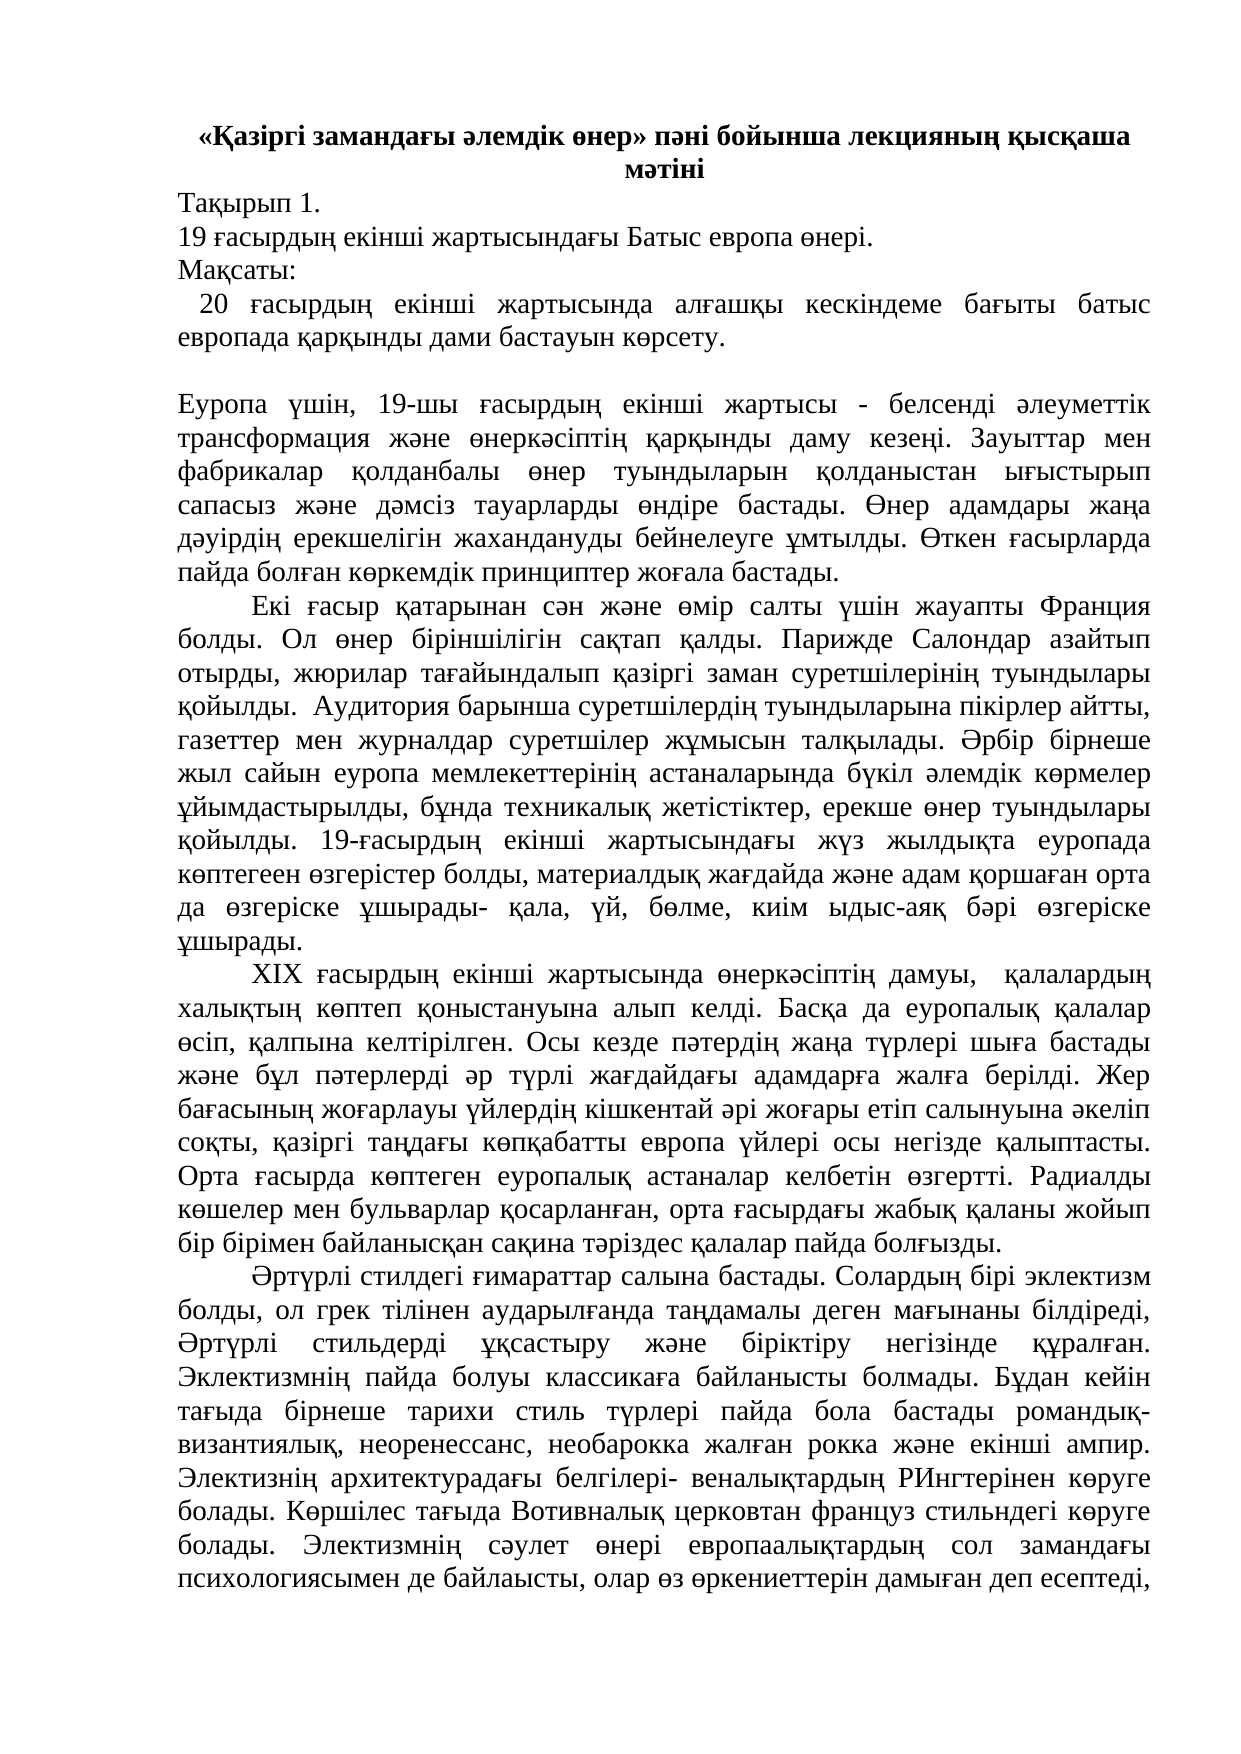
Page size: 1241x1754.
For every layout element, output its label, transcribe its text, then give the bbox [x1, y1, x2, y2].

text Екі ғасыр қатарынан сән және өмір салты үшін жауапты Франция болды. Ол өнер біріншілігін сақтап қалды. Парижде Салондар азайтып отырды, жюрилар тағайындалып қазіргі заман суретшілерінің туындылары қойылды. Аудитория барынша суретшілердің туындыларына пікірлер айтты, газеттер мен журналдар суретшілер жұмысын талқылады. Әрбір бірнеше жыл сайын еуропа мемлекеттерінің астаналарында бүкіл әлемдік көрмелер ұйымдастырылды, бұнда техникалық жетістіктер, ерекше өнер туындылары қойылды. 19-ғасырдың екінші жартысындағы жүз жылдықта еуропада көптегеен өзгерістер болды, материалдық жағдайда және адам қоршаған орта да өзгеріске ұшырады- қала, үй, бөлме, киім ыдыс-аяқ бәрі өзгеріске ұшырады. [177, 588, 1152, 957]
text Еуропа үшін, 19-шы ғасырдың екінші жартысы - белсенді әлеуметтік трансформация және өнеркәсіптің қарқынды даму кезеңі. Зауыттар мен фабрикалар қолданбалы өнер туындыларын қолданыстан ығыстырып сапасыз және дәмсіз тауарларды өндіре бастады. Өнер адамдары жаңа дәуірдің ерекшелігін жахандануды бейнелеуге ұмтылды. Өткен ғасырларда пайда болған көркемдік принциптер жоғала бастады. [177, 386, 1152, 588]
text 19 ғасырдың екінші жартысындағы Батыс европа өнері. [177, 219, 1152, 252]
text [177, 1258, 1152, 1594]
text 20 ғасырдың екінші жартысында алғашқы кескіндеме бағыты батыс европада қарқынды дами бастауын көрсету. [177, 286, 1152, 353]
text Мақсаты: [177, 252, 1152, 286]
text XIX ғасырдың екінші жартысында өнеркәсіптің дамуы, қалалардың халықтың көптеп қоныстануына алып келді. Басқа да еуропалық қалалар өсіп, қалпына келтірілген. Осы кезде пәтердің жаңа түрлері шыға бастады және бұл пәтерлерді әр түрлі жағдайдағы адамдарға жалға берілді. Жер бағасының жоғарлауы үйлердің кішкентай әрі жоғары етіп салынуына әкеліп соқты, қазіргі таңдағы көпқабатты европа үйлері осы негізде қалыптасты. Орта ғасырда көптеген еуропалық астаналар келбетін өзгертті. Радиалды көшелер мен бульварлар қосарланған, орта ғасырдағы жабық қаланы жойып бір бірімен байланысқан сақина тәріздес қалалар пайда болғызды. [177, 957, 1152, 1258]
text Тақырып 1. [177, 185, 1152, 219]
text «Қазіргі замандағы әлемдік өнер» пәні бойынша лекцияның қысқаша мәтіні [177, 118, 1152, 185]
